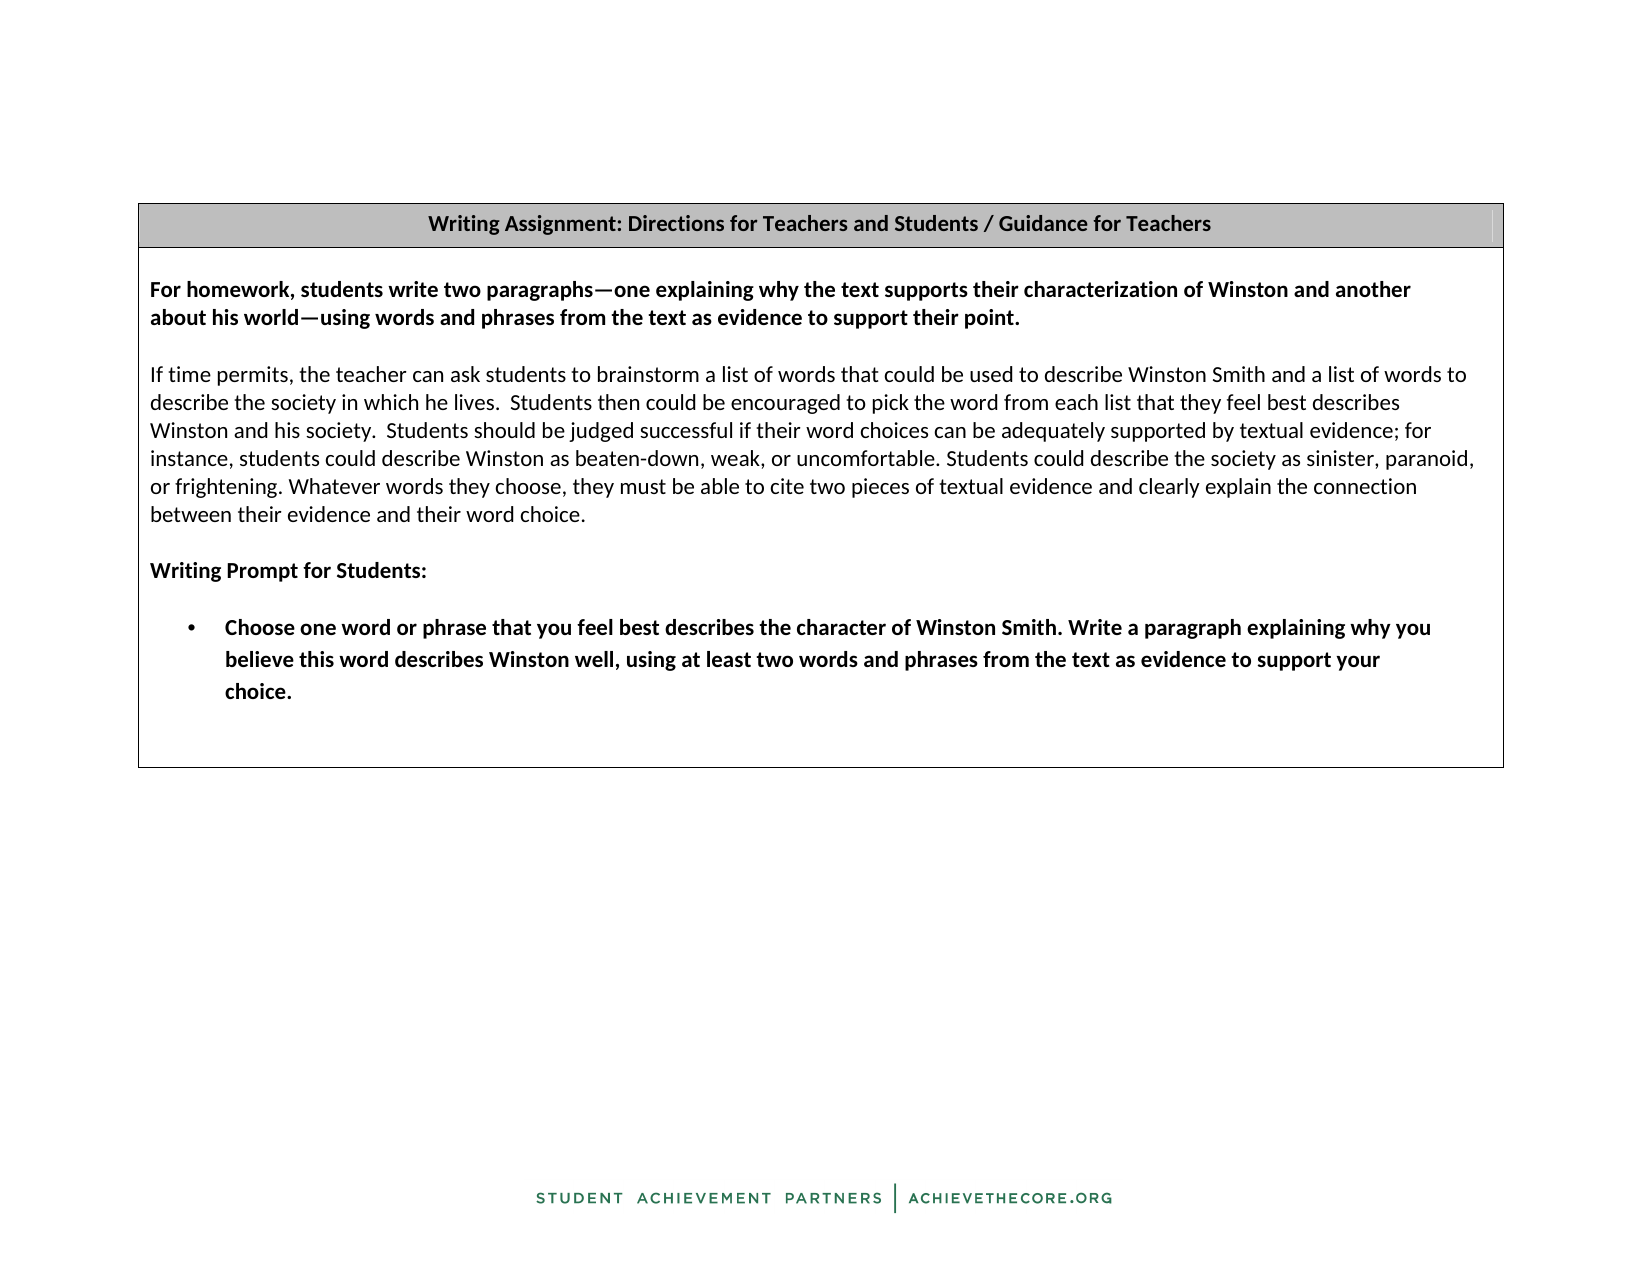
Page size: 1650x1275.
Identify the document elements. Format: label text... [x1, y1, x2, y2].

picture [523, 1179, 1124, 1214]
text Writing Assignment: Directions for Teachers and Students / Guidance for Teachers [428, 209, 1510, 237]
subtitle Writing Prompt for Students: [150, 556, 1510, 584]
text For homework, students write two paragraphs—one explaining why the text supports their characterization of Winston and another about his world—using words and phrases from the text as evidence to support their point. [150, 276, 1472, 331]
list Choose one word or phrase that you feel best describes the character of Winston Smith. Write a paragraph explaining why you believe this word describes Winston well, using at least two words and phrases from the text as evidence to support your choice. [187, 613, 1451, 705]
text If time permits, the teacher can ask students to brainstorm a list of words that could be used to describe Winston Smith and a list of words to describe the society in which he lives. Students then could be encouraged to pick the word from each list that they feel best describes Winston and his society. Students should be judged successful if their word choices can be adequately supported by textual evidence; for instance, students could describe Winston as beaten-down, weak, or uncomfortable. Students could describe the society as sinister, paranoid, or frightening. Whatever words they choose, they must be able to cite two pieces of textual evidence and clearly explain the connection between their evidence and their word choice. [150, 360, 1483, 528]
